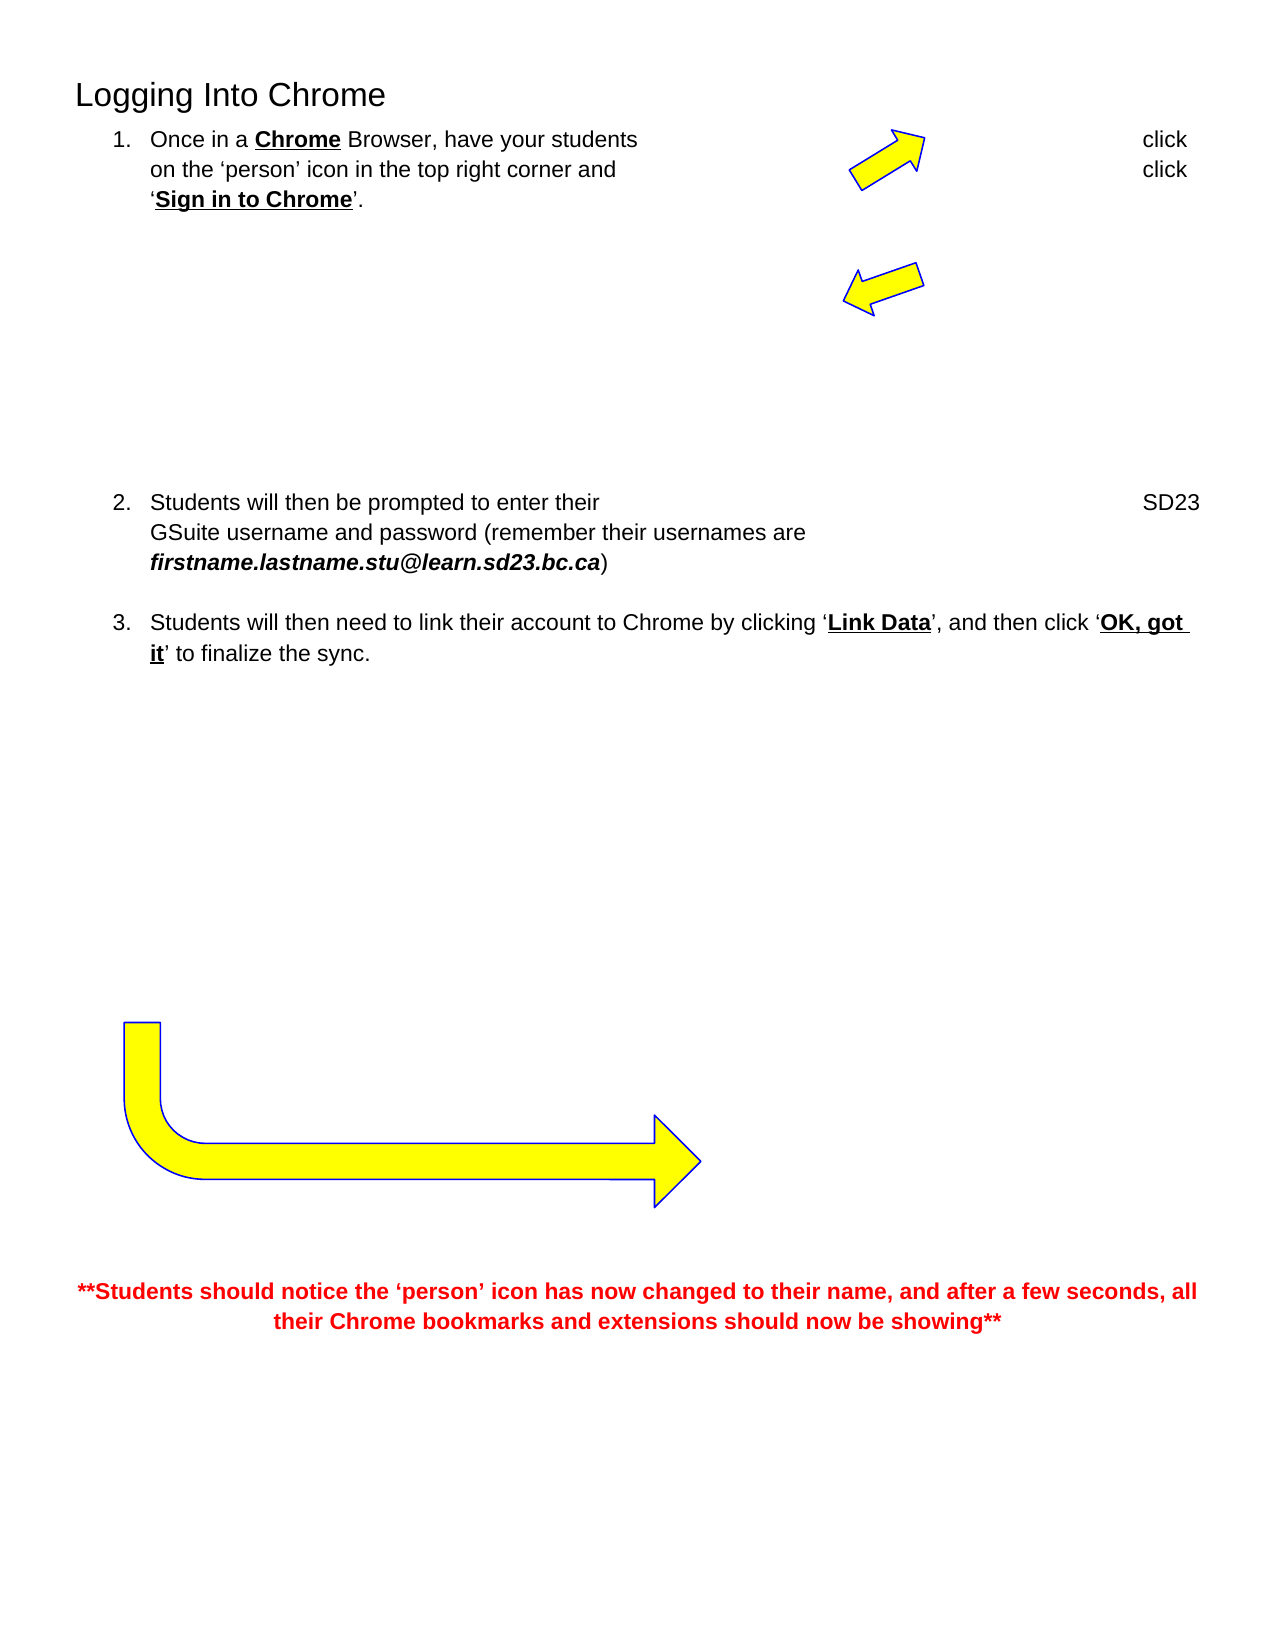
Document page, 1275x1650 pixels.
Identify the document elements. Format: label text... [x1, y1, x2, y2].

list Once in a Chrome Browser, have your students click on the ‘person’ icon in the top right corner and click ‘Sign in to Chrome’. [112, 126, 1200, 213]
text **Students should notice the ‘person’ icon has now changed to their name, and after a few seconds, all their Chrome bookmarks and extensions should now be showing** [75, 1278, 1200, 1334]
list Students will then be prompted to enter their SD23 GSuite username and password (remember their usernames are firstname.lastname.stu@learn.sd23.bc.ca) [112, 488, 1200, 575]
subtitle Logging Into Chrome [75, 75, 1200, 113]
list Students will then need to link their account to Chrome by clicking ‘Link Data’, and then click ‘OK, got it’ to finalize the sync. [112, 609, 1200, 666]
